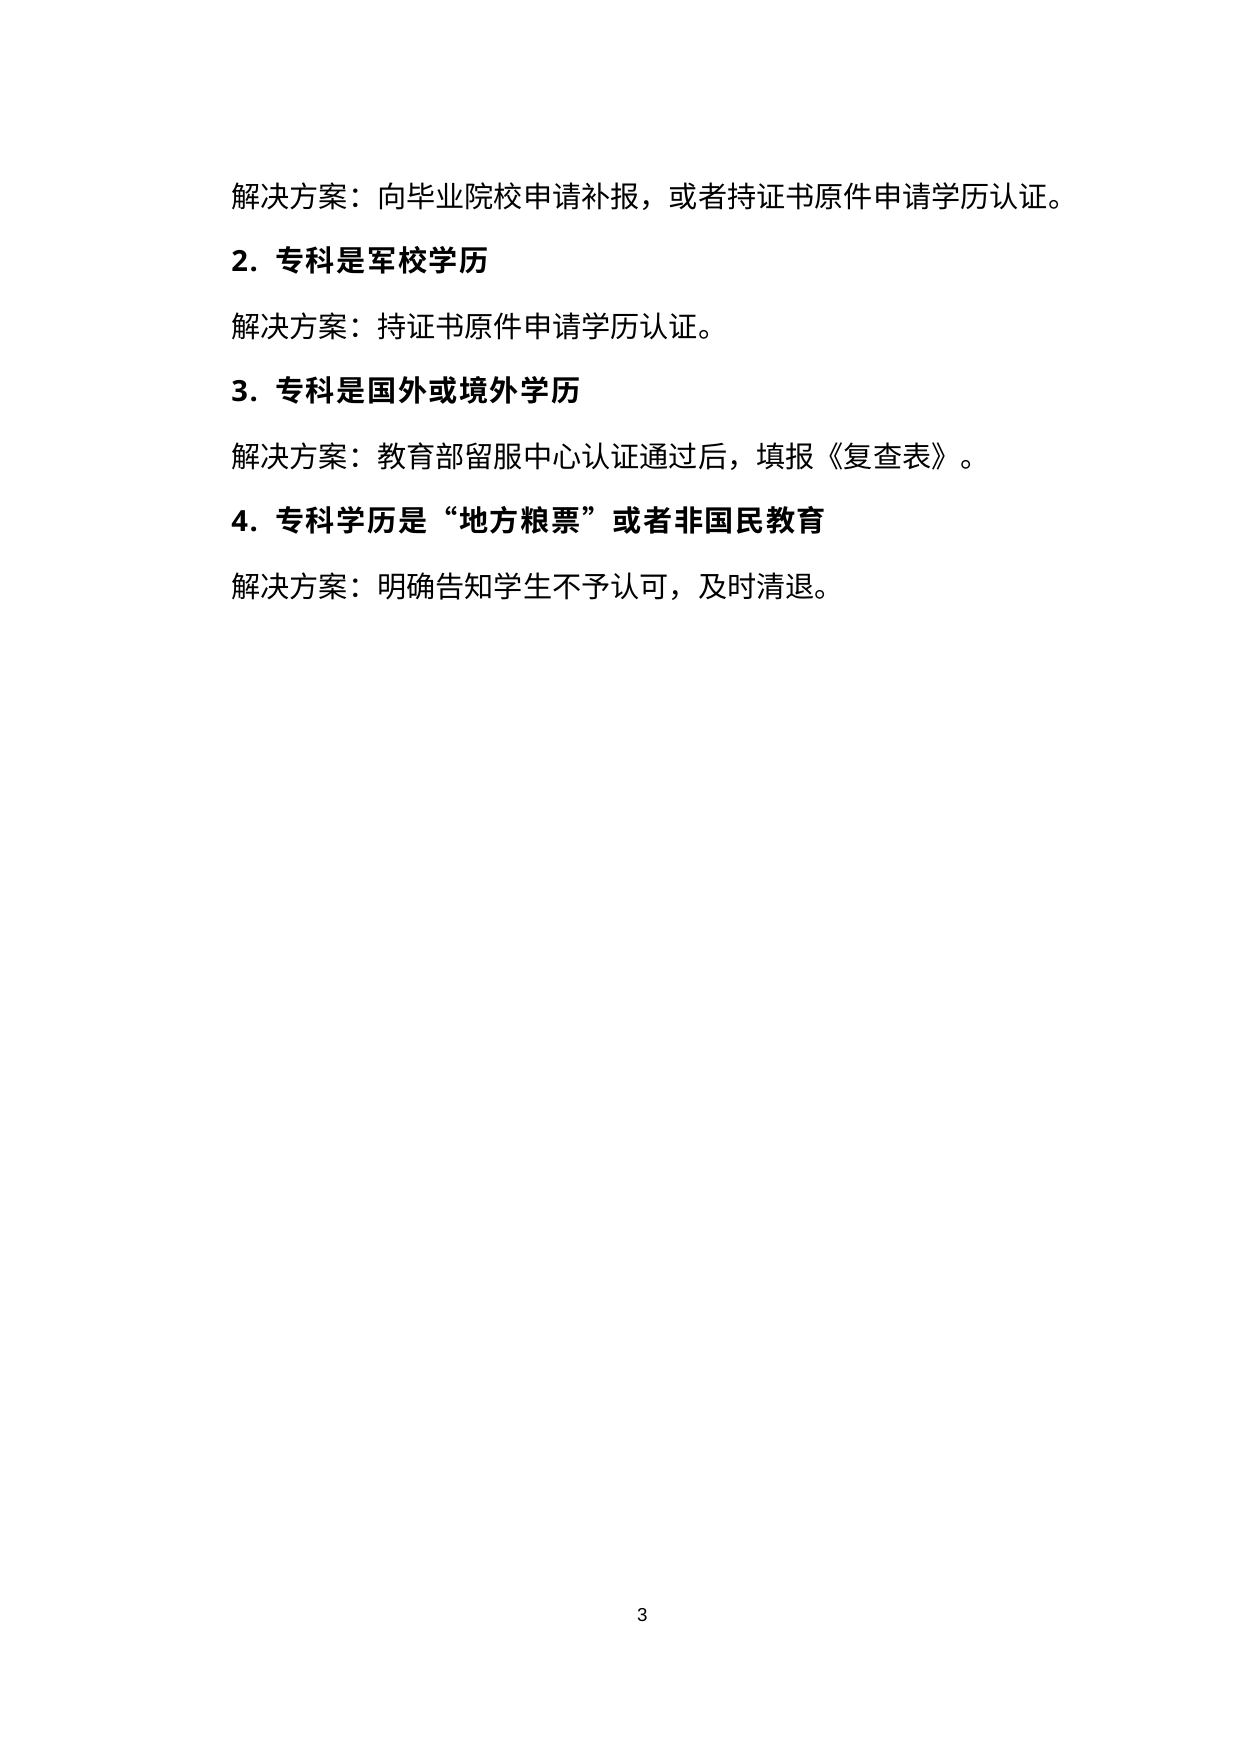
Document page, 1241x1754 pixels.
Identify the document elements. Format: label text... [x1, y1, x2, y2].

text 解决方案：持证书原件申请学历认证。 [187, 292, 1053, 357]
text 解决方案：明确告知学生不予认可，及时清退。 [187, 552, 1053, 617]
list 专科是国外或境外学历 [231, 357, 1053, 422]
text 解决方案：教育部留服中心认证通过后，填报《复查表》。 [187, 422, 1053, 487]
list 专科学历是“地方粮票”或者非国民教育 [231, 487, 1053, 552]
list 专科是军校学历 [231, 227, 1053, 292]
text 解决方案：向毕业院校申请补报，或者持证书原件申请学历认证。 [187, 162, 1053, 227]
